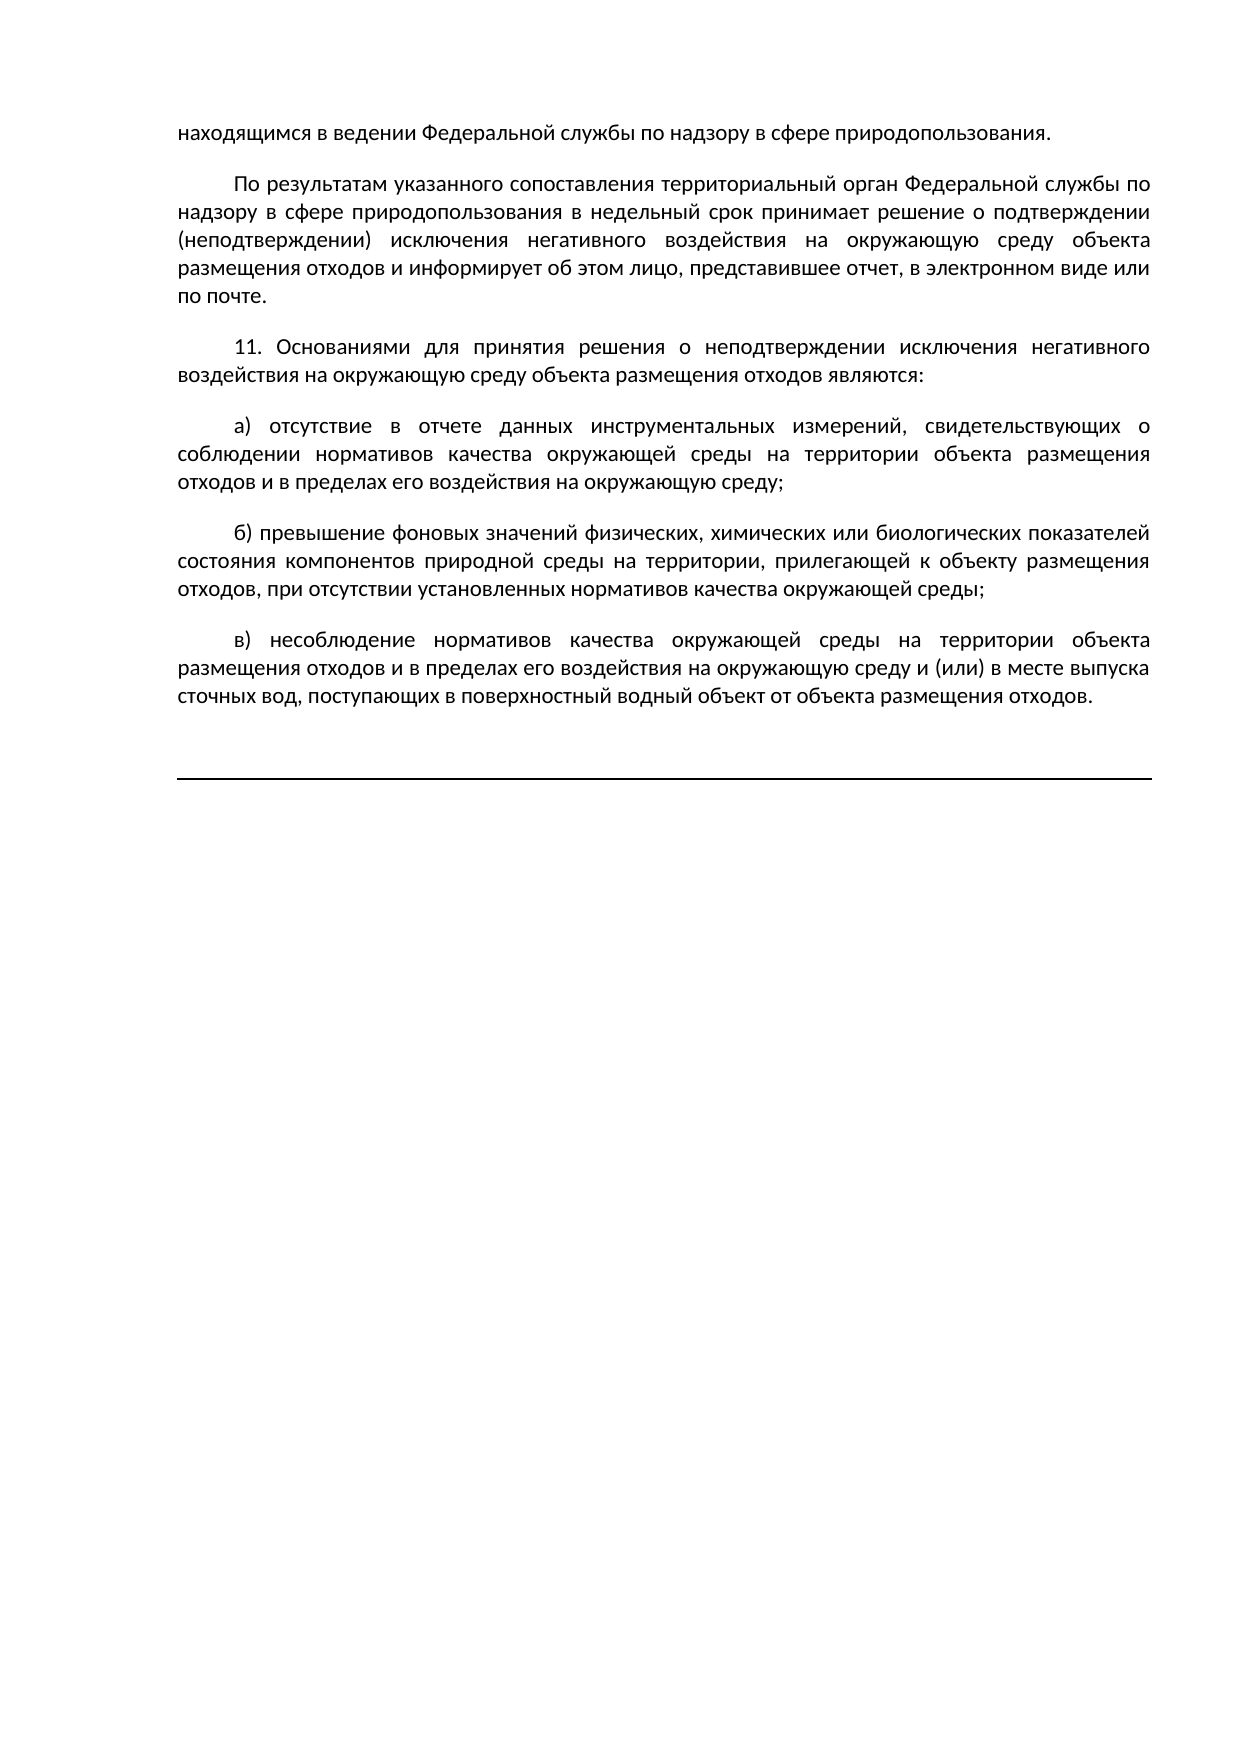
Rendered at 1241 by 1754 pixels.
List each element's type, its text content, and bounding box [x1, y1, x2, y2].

text По результатам указанного сопоставления территориальный орган Федеральной службы по надзору в сфере природопользования в недельный срок принимает решение о подтверждении (неподтверждении) исключения негативного воздействия на окружающую среду объекта размещения отходов и информирует об этом лицо, представившее отчет, в электронном виде или по почте. [177, 169, 1152, 309]
text б) превышение фоновых значений физических, химических или биологических показателей состояния компонентов природной среды на территории, прилегающей к объекту размещения отходов, при отсутствии установленных нормативов качества окружающей среды; [177, 518, 1152, 602]
text а) отсутствие в отчете данных инструментальных измерений, свидетельствующих о соблюдении нормативов качества окружающей среды на территории объекта размещения отходов и в пределах его воздействия на окружающую среду; [177, 411, 1152, 495]
text 11. Основаниями для принятия решения о неподтверждении исключения негативного воздействия на окружающую среду объекта размещения отходов являются: [177, 332, 1152, 388]
text в) несоблюдение нормативов качества окружающей среды на территории объекта размещения отходов и в пределах его воздействия на окружающую среду и (или) в месте выпуска сточных вод, поступающих в поверхностный водный объект от объекта размещения отходов. [177, 625, 1152, 709]
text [177, 118, 1152, 146]
